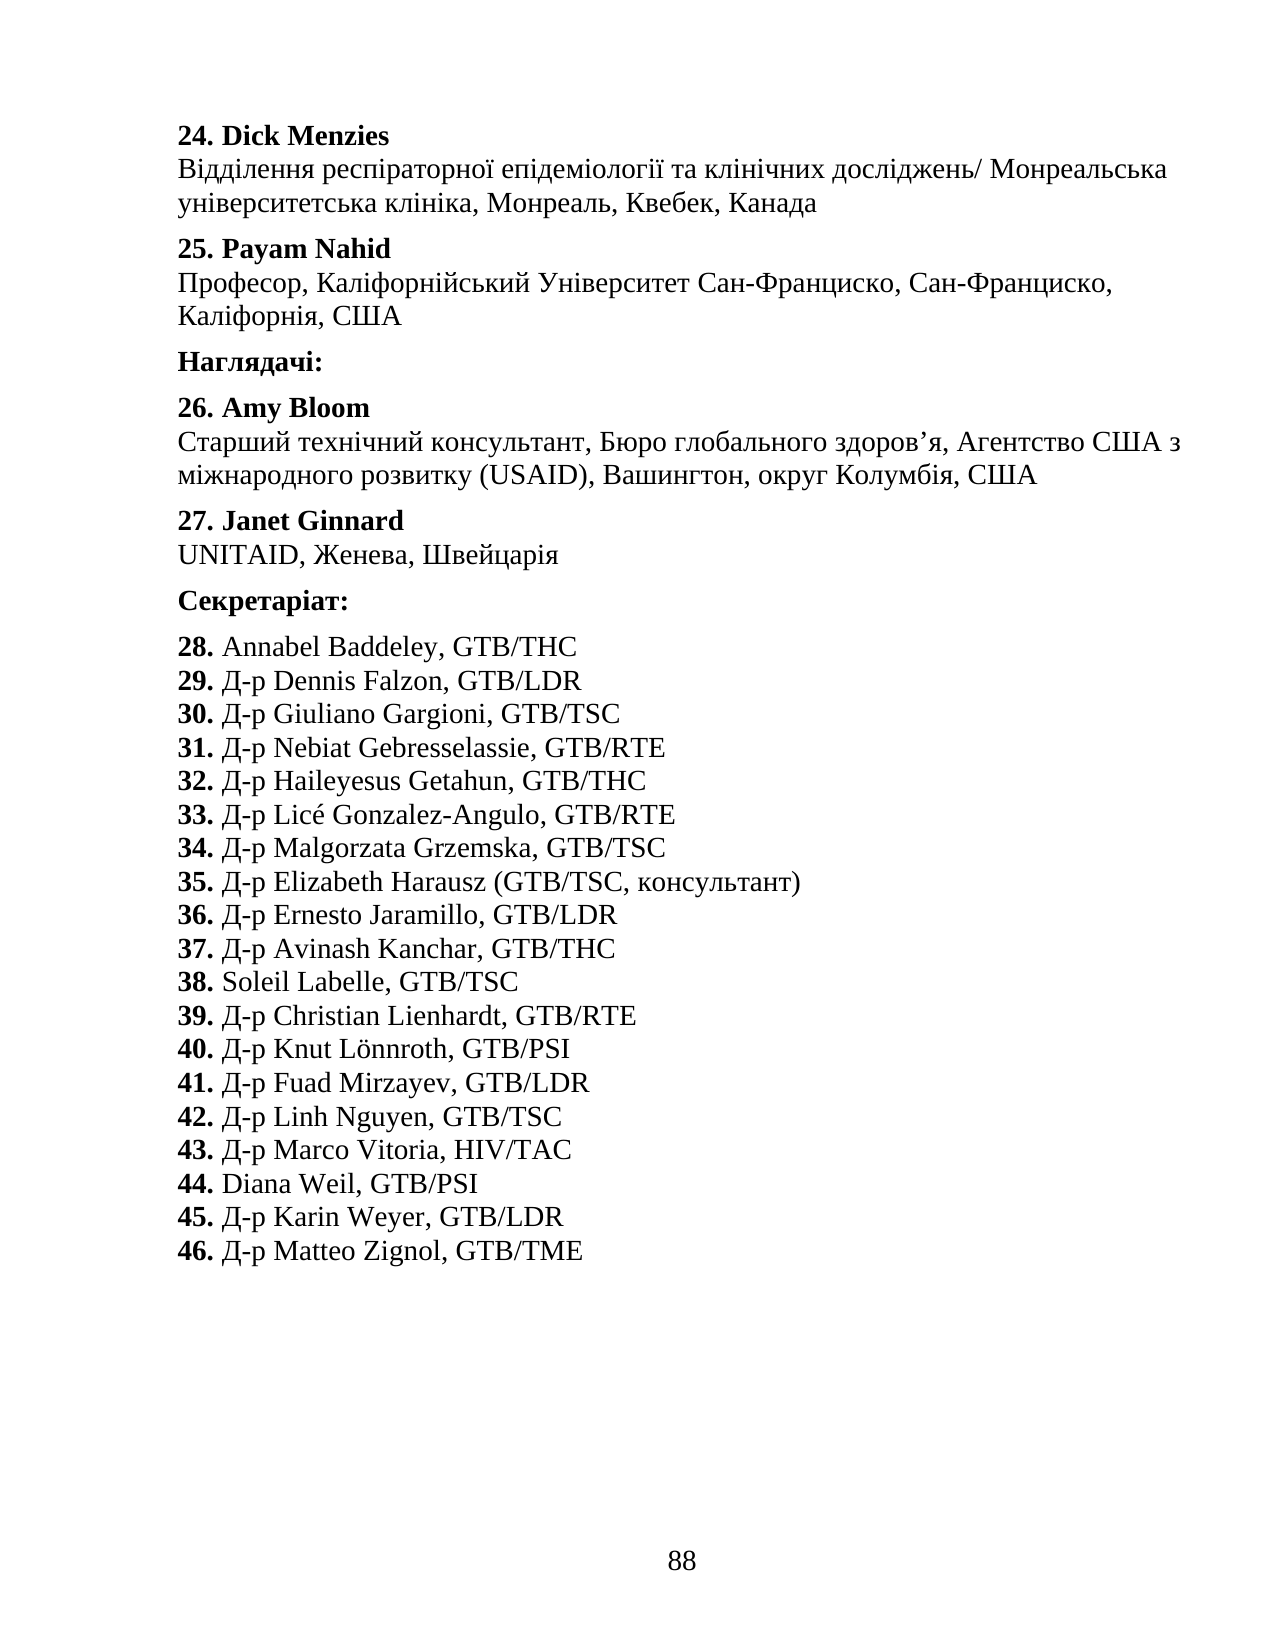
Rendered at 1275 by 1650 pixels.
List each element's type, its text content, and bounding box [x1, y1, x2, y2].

list Д-р Marco Vitoria, HIV/TAC [177, 1132, 1186, 1166]
text Секретаріат: [177, 583, 1186, 617]
list Janet Ginnard [177, 503, 1186, 537]
list Д-р Malgorzata Grzemska, GTB/TSC [177, 830, 1186, 864]
list Д-р Nebiat Gebresselassie, GTB/RTE [177, 730, 1186, 763]
list Д-р Christian Lienhardt, GTB/RTE [177, 998, 1186, 1032]
list Dick Menzies [177, 118, 1186, 152]
list Д-р Matteo Zignol, GTB/TME [177, 1233, 1186, 1266]
list Д-р Elizabeth Harausz (GTB/TSC, консультант) [177, 864, 1186, 897]
list Д-р Knut Lönnroth, GTB/PSI [177, 1032, 1186, 1065]
list Д-р Fuad Mirzayev, GTB/LDR [177, 1065, 1186, 1099]
list Д-р Haileyesus Getahun, GTB/THC [177, 763, 1186, 797]
list Д-р Dennis Falzon, GTB/LDR [177, 663, 1186, 696]
list Soleil Labelle, GTB/TSC [177, 964, 1186, 998]
list Д-р Licé Gonzalez-Angulo, GTB/RTE [177, 797, 1186, 830]
list Відділення респіраторної епідеміології та клінічних досліджень/ Монреальська університетська клініка, Монреаль, Квебек, Канада [177, 152, 1186, 219]
list Д-р Giuliano Gargioni, GTB/TSC [177, 696, 1186, 730]
list Д-р Linh Nguyen, GTB/TSC [177, 1099, 1186, 1132]
list Д-р Avinash Kanchar, GTB/THC [177, 931, 1186, 964]
list Старший технічний консультант, Бюро глобального здоров’я, Агентство США з міжнародного розвитку (USAID), Вашингтон, округ Колумбія, США [177, 424, 1186, 491]
list UNITAID, Женева, Швейцарія [177, 537, 1186, 571]
list Diana Weil, GTB/PSI [177, 1166, 1186, 1199]
list Д-р Karin Weyer, GTB/LDR [177, 1199, 1186, 1233]
list Payam Nahid [177, 231, 1186, 265]
text Наглядачі: [177, 344, 1186, 378]
list Д-р Ernesto Jaramillo, GTB/LDR [177, 897, 1186, 931]
list Amy Bloom [177, 390, 1186, 424]
list Професор, Каліфорнійський Університет Сан-Франциско, Сан-Франциско, Каліфорнія, США [177, 265, 1186, 332]
list Annabel Baddeley, GTB/THC [177, 629, 1186, 663]
